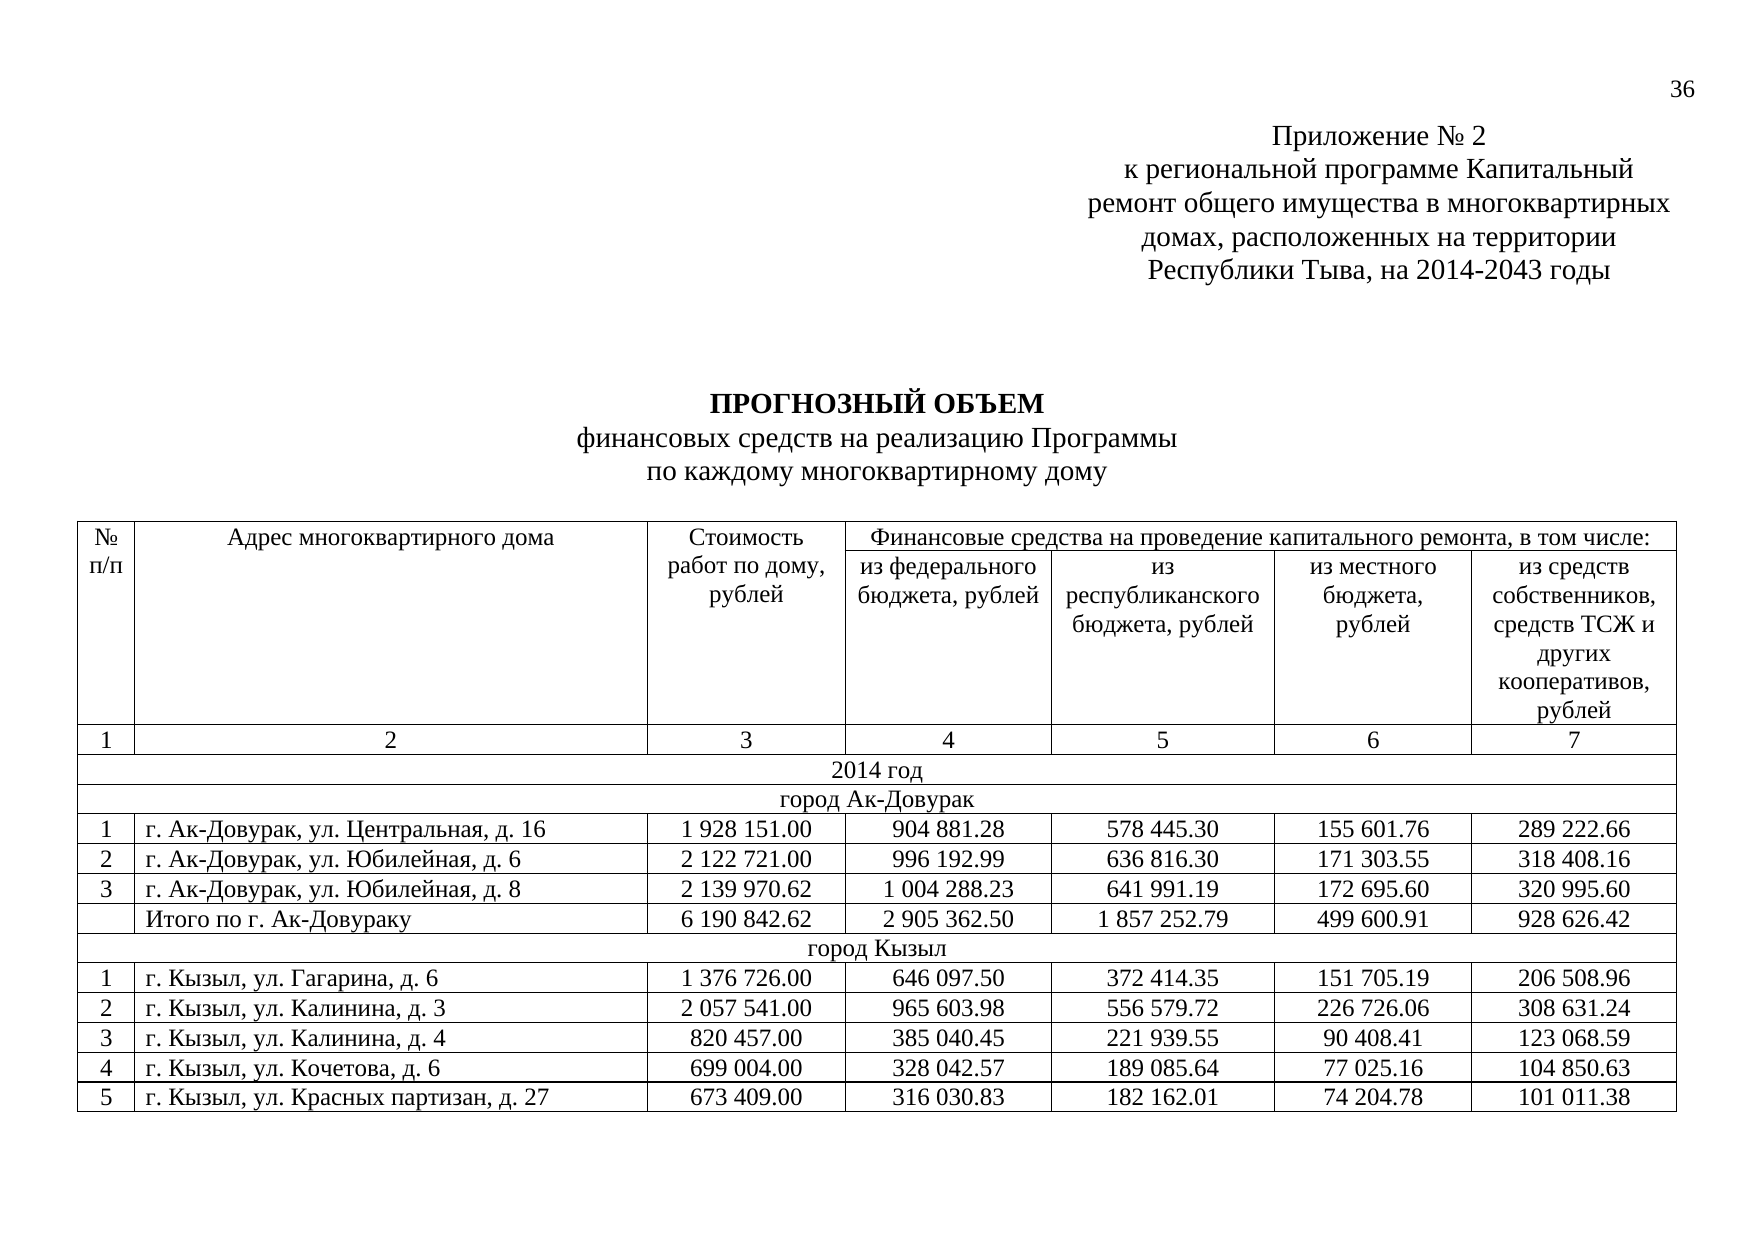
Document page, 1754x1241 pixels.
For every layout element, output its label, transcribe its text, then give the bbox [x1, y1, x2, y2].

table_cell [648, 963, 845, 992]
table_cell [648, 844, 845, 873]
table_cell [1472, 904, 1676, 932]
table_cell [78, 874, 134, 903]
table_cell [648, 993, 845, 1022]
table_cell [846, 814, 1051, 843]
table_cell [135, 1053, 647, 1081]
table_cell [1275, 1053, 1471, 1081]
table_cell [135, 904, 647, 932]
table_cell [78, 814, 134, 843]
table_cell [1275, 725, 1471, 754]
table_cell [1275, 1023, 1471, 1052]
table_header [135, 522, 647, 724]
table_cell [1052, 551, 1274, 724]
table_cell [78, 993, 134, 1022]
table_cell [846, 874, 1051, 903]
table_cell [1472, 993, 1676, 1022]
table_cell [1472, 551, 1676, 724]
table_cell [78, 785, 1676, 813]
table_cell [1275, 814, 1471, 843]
text Республики Тыва, на 2014-2043 годы [1063, 252, 1695, 286]
text финансовых средств на реализацию Программы [59, 420, 1695, 453]
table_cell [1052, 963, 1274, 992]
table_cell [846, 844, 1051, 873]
text ПРОГНОЗНЫЙ ОБЪЕМ [59, 386, 1695, 420]
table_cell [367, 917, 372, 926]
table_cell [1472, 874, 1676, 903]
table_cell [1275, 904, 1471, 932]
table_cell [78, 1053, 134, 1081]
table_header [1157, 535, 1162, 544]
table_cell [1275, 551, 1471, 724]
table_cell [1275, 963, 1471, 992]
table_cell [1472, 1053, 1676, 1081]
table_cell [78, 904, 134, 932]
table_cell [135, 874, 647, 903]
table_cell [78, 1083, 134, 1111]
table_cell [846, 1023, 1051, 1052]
text Приложение № 2 [1063, 118, 1695, 152]
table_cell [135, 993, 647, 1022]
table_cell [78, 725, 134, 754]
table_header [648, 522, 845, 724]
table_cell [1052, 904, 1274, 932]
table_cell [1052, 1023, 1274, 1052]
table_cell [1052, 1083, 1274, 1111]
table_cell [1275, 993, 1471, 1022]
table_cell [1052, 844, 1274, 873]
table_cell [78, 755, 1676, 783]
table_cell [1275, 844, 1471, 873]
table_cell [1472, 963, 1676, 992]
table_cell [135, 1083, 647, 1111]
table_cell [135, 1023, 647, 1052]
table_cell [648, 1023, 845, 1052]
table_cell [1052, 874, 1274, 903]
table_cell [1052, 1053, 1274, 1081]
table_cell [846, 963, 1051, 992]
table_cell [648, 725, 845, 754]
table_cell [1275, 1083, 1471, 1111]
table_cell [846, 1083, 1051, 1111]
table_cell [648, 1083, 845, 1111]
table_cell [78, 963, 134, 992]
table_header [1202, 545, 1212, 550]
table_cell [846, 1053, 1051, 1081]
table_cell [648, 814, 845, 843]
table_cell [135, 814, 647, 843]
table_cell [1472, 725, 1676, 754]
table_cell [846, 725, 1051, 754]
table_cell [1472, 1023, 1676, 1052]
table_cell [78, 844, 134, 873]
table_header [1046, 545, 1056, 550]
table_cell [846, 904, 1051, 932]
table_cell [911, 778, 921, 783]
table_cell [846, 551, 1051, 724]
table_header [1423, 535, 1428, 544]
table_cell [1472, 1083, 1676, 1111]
text к региональной программе Капитальный [1063, 152, 1695, 185]
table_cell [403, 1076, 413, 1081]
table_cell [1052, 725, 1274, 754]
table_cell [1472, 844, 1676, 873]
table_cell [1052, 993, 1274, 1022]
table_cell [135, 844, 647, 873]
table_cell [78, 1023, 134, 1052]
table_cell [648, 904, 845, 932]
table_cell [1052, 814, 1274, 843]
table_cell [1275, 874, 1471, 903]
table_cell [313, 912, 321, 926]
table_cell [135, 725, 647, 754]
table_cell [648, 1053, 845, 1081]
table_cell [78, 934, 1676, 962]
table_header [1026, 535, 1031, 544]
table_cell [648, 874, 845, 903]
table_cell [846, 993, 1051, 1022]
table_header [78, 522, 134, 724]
text ремонт общего имущества в многоквартирных домах, расположенных на территории [1063, 185, 1695, 252]
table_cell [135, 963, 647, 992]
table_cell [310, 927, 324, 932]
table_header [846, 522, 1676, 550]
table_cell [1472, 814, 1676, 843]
text по каждому многоквартирному дому [59, 453, 1695, 487]
